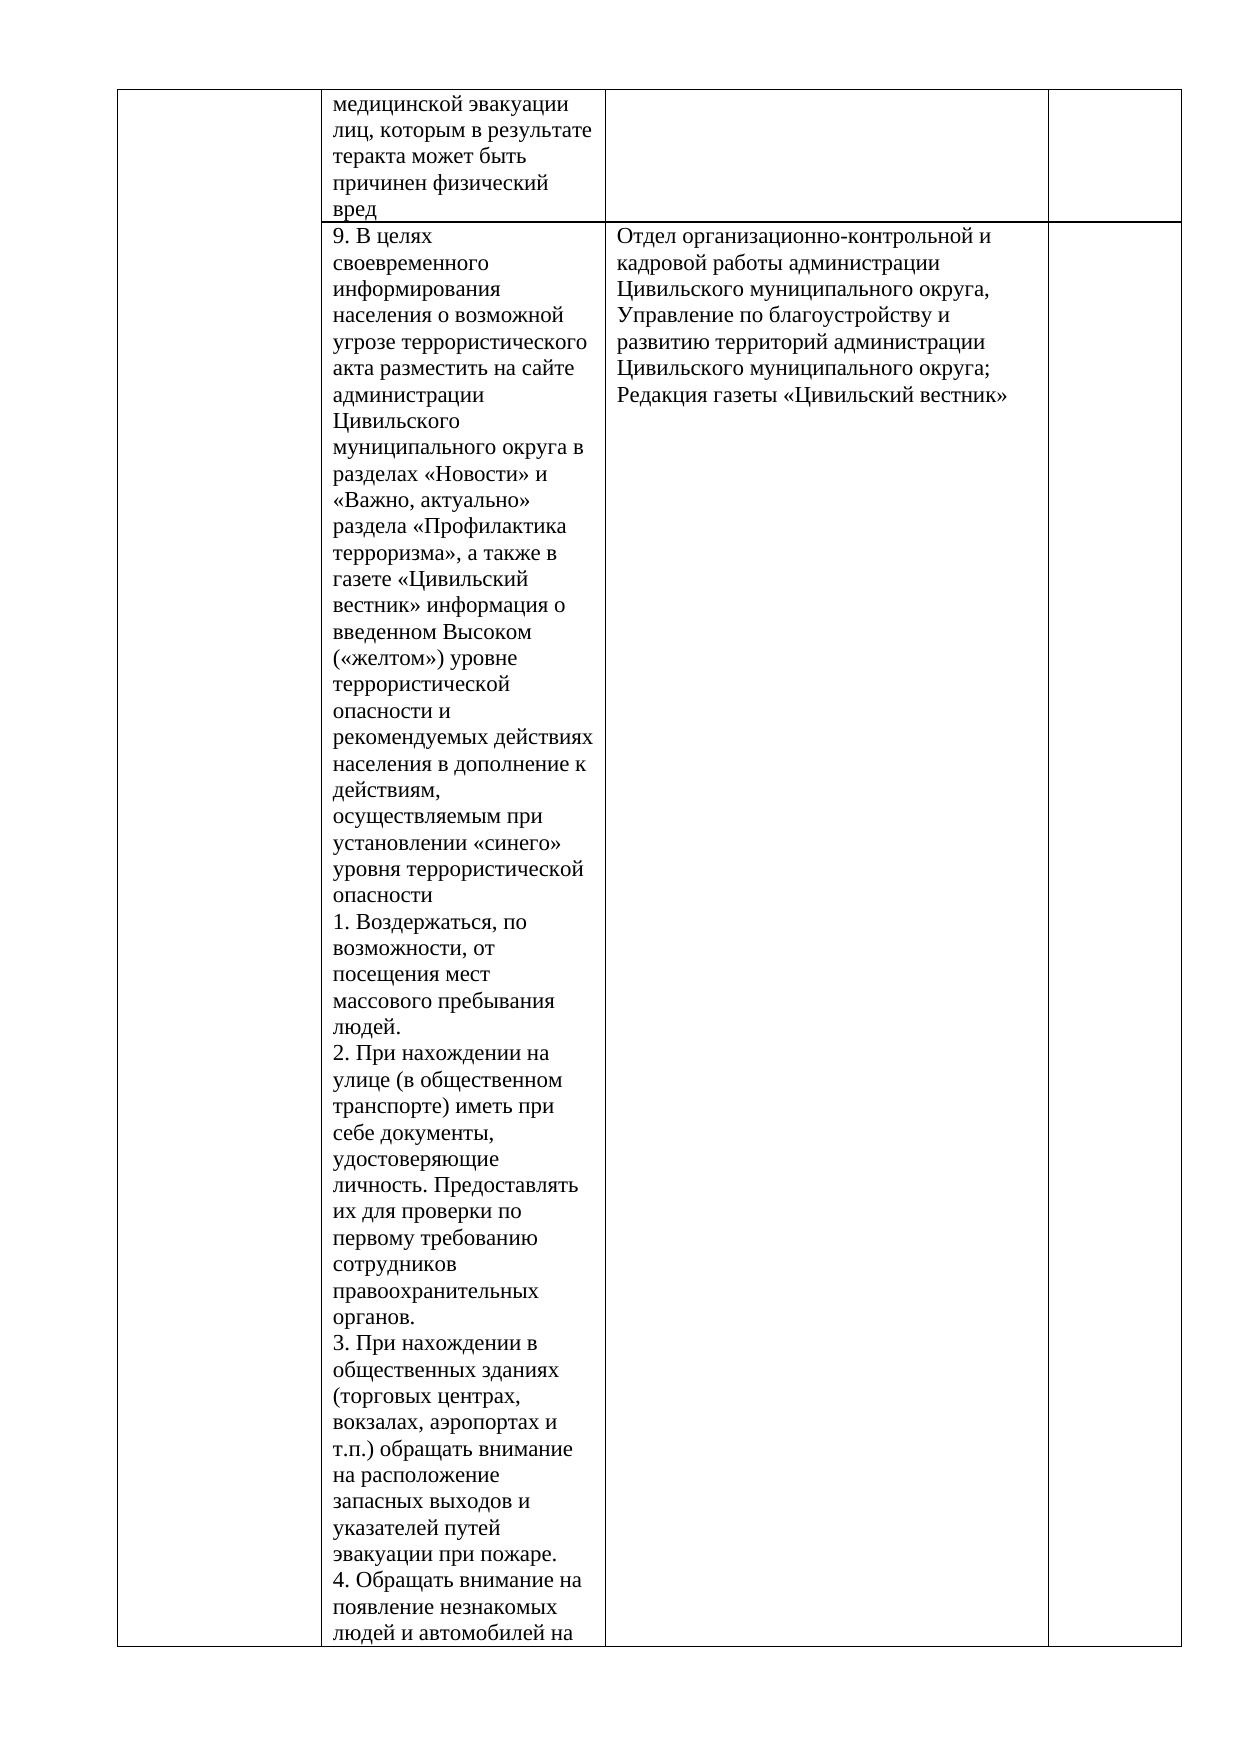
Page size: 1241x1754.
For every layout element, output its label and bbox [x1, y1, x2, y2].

table_cell [322, 90, 605, 221]
table_cell [606, 90, 1048, 221]
table_cell [1049, 90, 1181, 221]
table_cell [322, 223, 605, 1646]
table_cell [1049, 223, 1181, 1646]
table_cell [606, 223, 1048, 1646]
